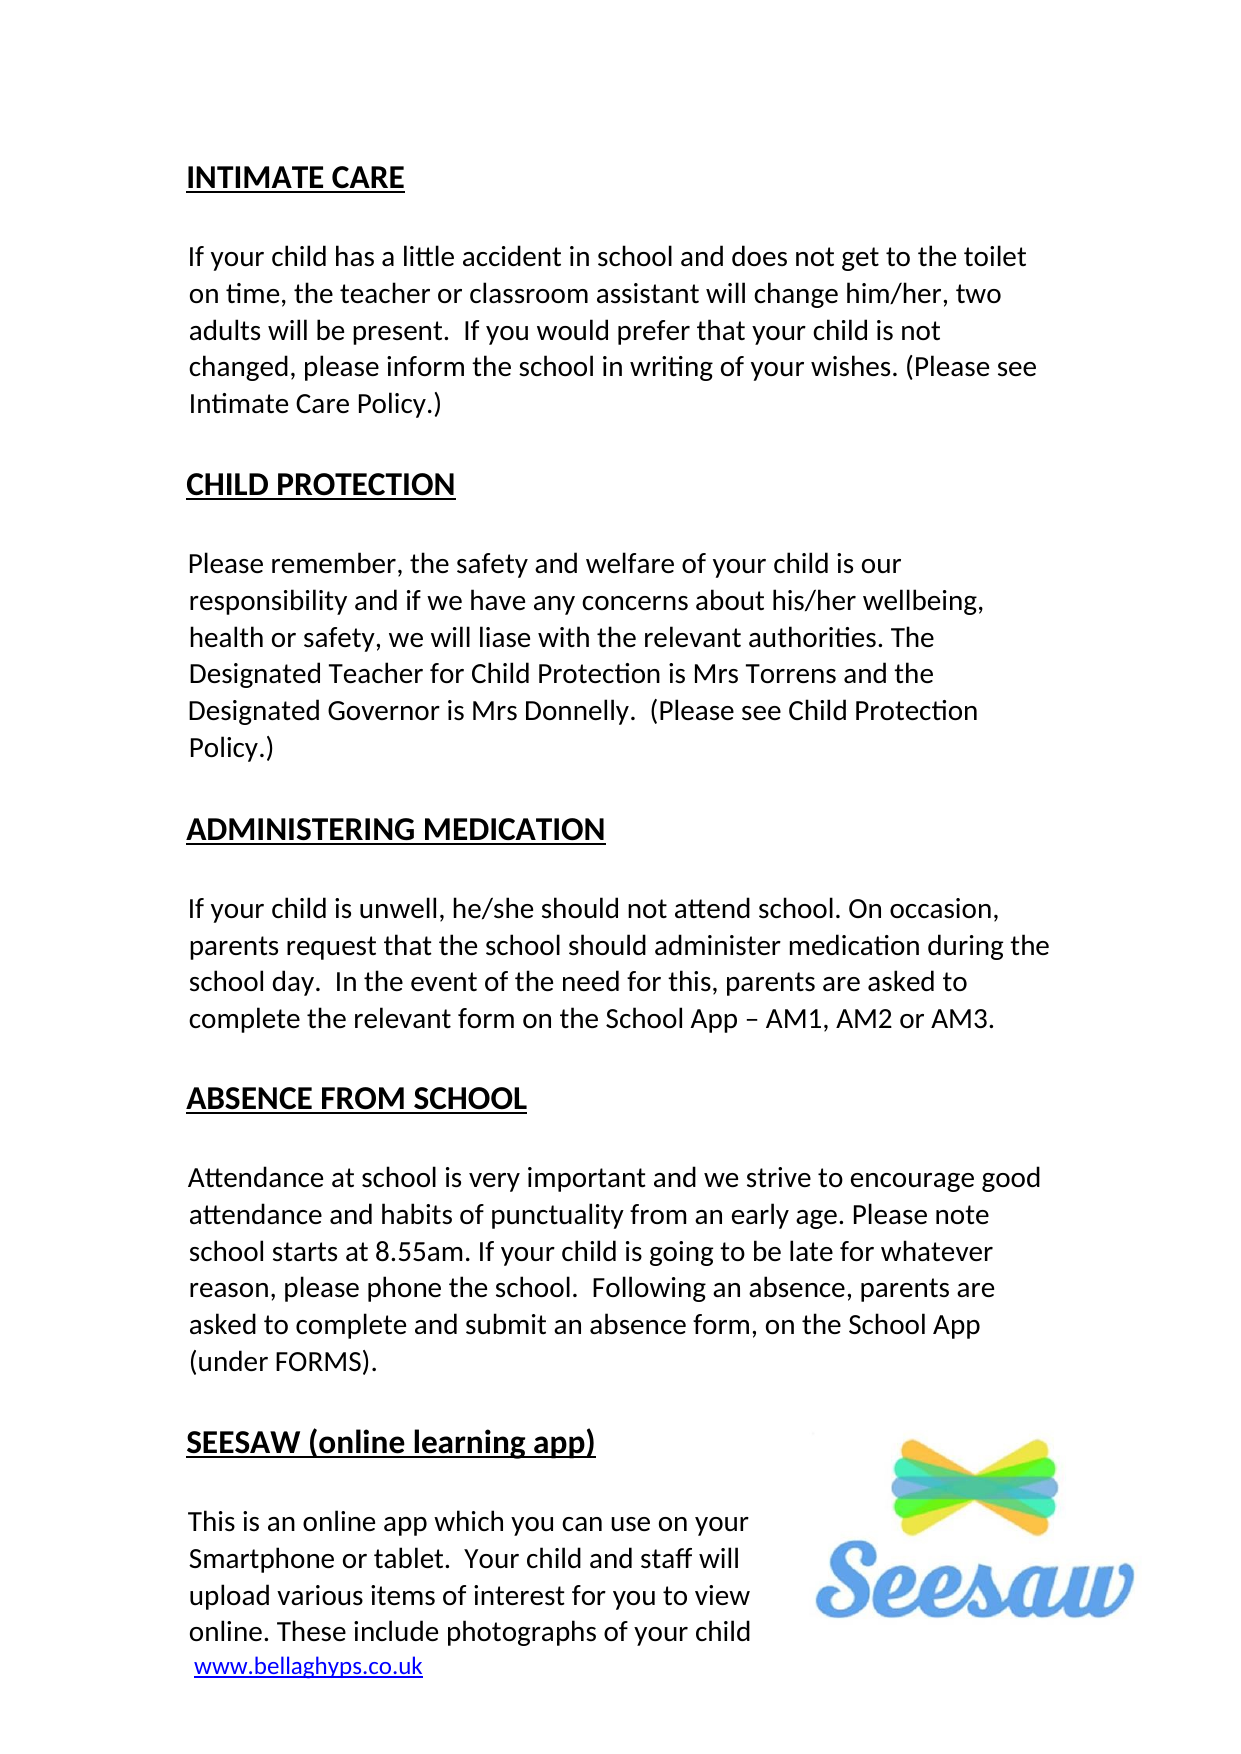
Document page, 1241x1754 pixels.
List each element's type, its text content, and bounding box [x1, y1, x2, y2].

subtitle ABSENCE FROM SCHOOL [186, 1077, 1046, 1118]
text Please remember, the safety and welfare of your child is our responsibility and if we have any concerns about his/her wellbeing, health or safety, we will liase with the relevant authorities. The Designated Teacher for Child Protection is Mrs Torrens and the [188, 545, 1052, 691]
text Designated Governor is Mrs Donnelly. (Please see Child Protection Policy.) [188, 692, 1052, 765]
subtitle ADMINISTERING MEDICATION [186, 808, 1046, 848]
text If your child has a little accident in school and does not get to the toilet on time, the teacher or classroom assistant will change him/her, two adults will be present. If you would prefer that your child is not changed, please inform the school in writing of your wishes. (Please see Intimate Care Policy.) [188, 238, 1052, 421]
subtitle CHILD PROTECTION [186, 463, 1046, 504]
subtitle SEESAW (online learning app) [186, 1421, 790, 1462]
text Attendance at school is very important and we strive to encourage good attendance and habits of punctuality from an early age. Please note school starts at 8.55am. If your child is going to be late for whatever reason, please phone the school. Following an absence, parents are asked to complete and submit an absence form, on the School App (under FORMS). [188, 1159, 1052, 1378]
subtitle INTIMATE CARE [186, 156, 1046, 197]
text If your child is unwell, he/she should not attend school. On occasion, parents request that the school should administer medication during the school day. In the event of the need for this, parents are asked to complete the relevant form on the School App – AM1, AM2 or AM3. [188, 890, 1052, 1036]
picture [790, 1342, 1156, 1709]
